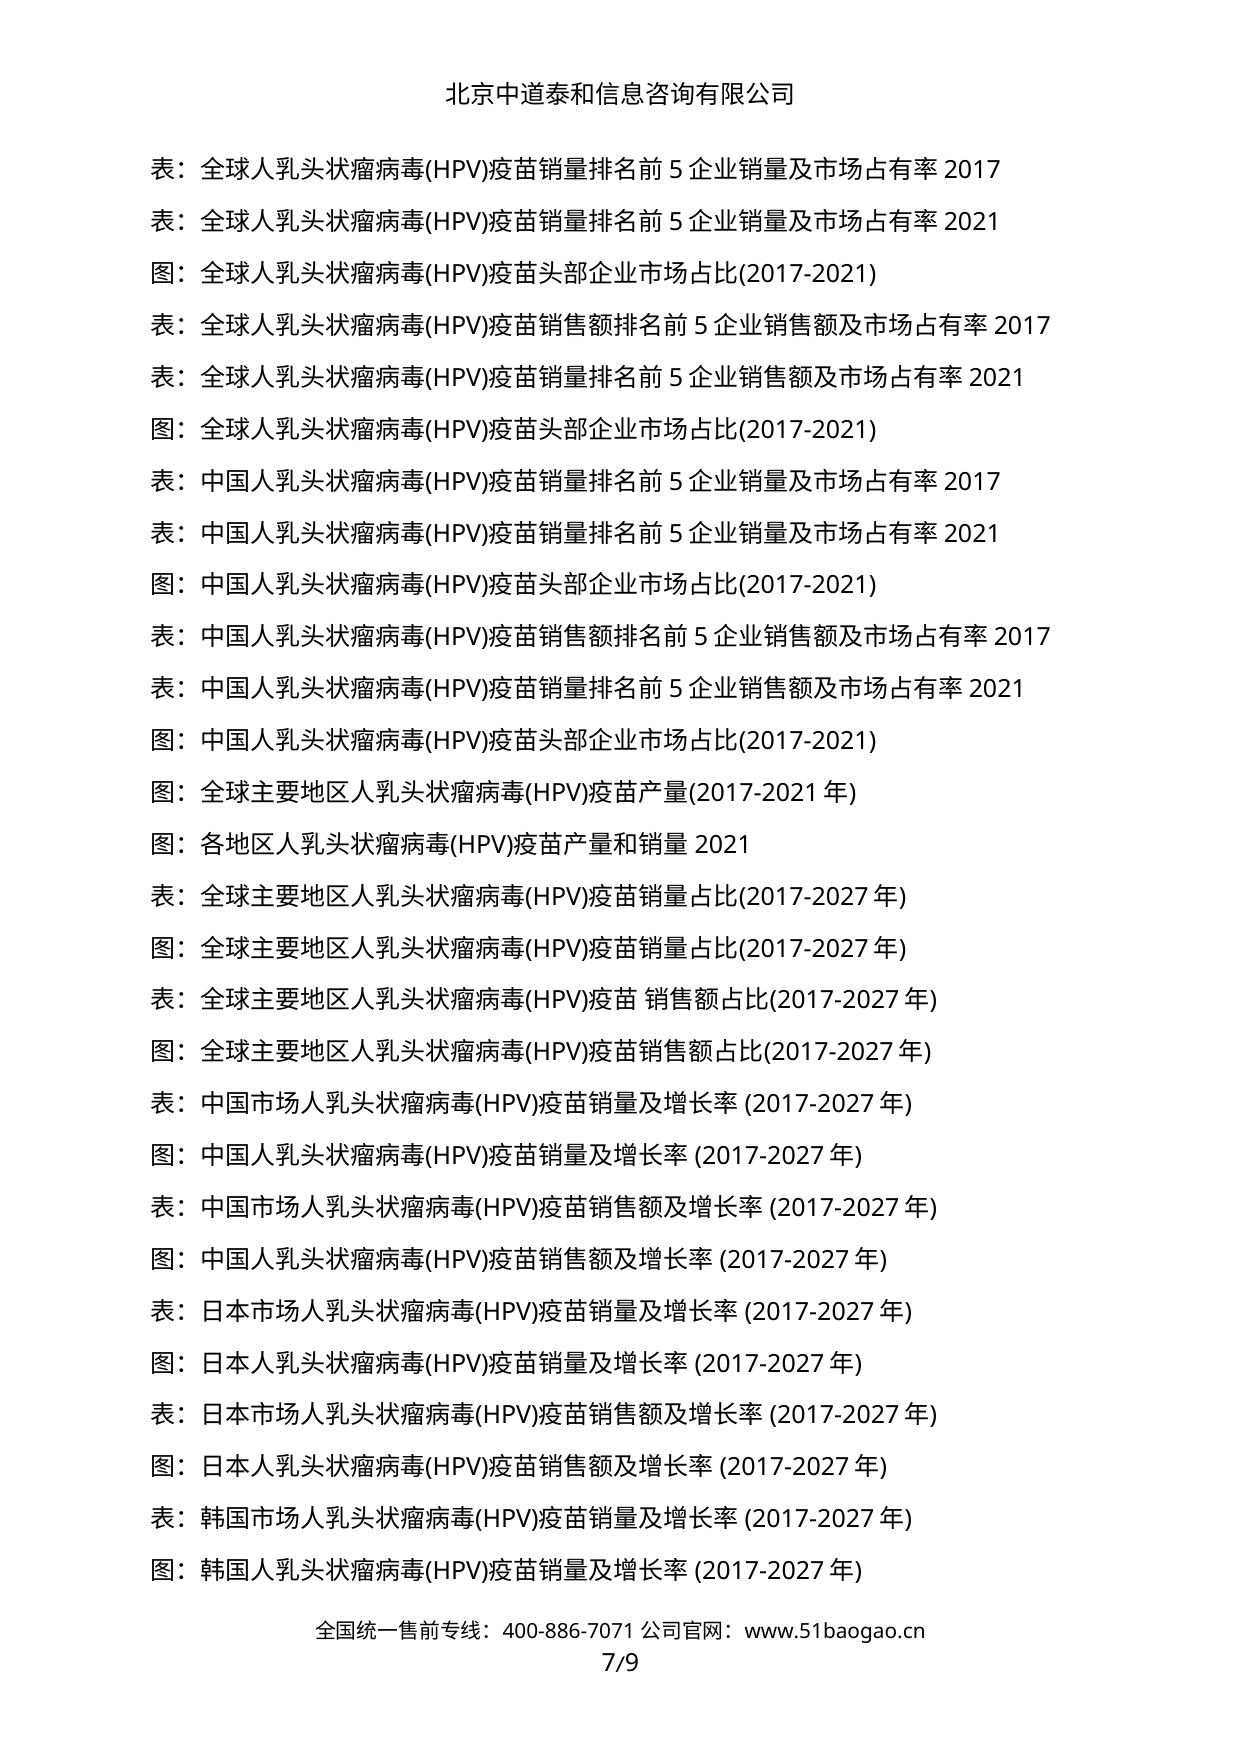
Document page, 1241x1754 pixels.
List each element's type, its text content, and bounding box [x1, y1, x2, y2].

text 表：全球主要地区人乳头状瘤病毒(HPV)疫苗销量占比(2017-2027年) [150, 876, 1090, 912]
text 表：韩国市场人乳头状瘤病毒(HPV)疫苗销量及增长率 (2017-2027年) [150, 1499, 1090, 1535]
text 表：全球人乳头状瘤病毒(HPV)疫苗销量排名前5企业销量及市场占有率 2017 [150, 150, 1090, 186]
text 表：中国人乳头状瘤病毒(HPV)疫苗销量排名前5企业销量及市场占有率 2021 [150, 513, 1090, 549]
text 表：全球人乳头状瘤病毒(HPV)疫苗销量排名前5企业销量及市场占有率 2021 [150, 202, 1090, 238]
text 图：中国人乳头状瘤病毒(HPV)疫苗头部企业市场占比(2017-2021) [150, 565, 1090, 601]
text 图：韩国人乳头状瘤病毒(HPV)疫苗销量及增长率 (2017-2027年) [150, 1551, 1090, 1587]
text 表：全球人乳头状瘤病毒(HPV)疫苗销售额排名前5企业销售额及市场占有率 2017 [150, 306, 1090, 342]
text 表：日本市场人乳头状瘤病毒(HPV)疫苗销量及增长率 (2017-2027年) [150, 1291, 1090, 1327]
text 表：中国市场人乳头状瘤病毒(HPV)疫苗销量及增长率 (2017-2027年) [150, 1084, 1090, 1120]
text 图：中国人乳头状瘤病毒(HPV)疫苗销售额及增长率 (2017-2027年) [150, 1239, 1090, 1276]
text 表：全球人乳头状瘤病毒(HPV)疫苗销量排名前5企业销售额及市场占有率 2021 [150, 357, 1090, 394]
text 图：日本人乳头状瘤病毒(HPV)疫苗销售额及增长率 (2017-2027年) [150, 1447, 1090, 1483]
text 图：全球人乳头状瘤病毒(HPV)疫苗头部企业市场占比(2017-2021) [150, 409, 1090, 446]
text 表：中国人乳头状瘤病毒(HPV)疫苗销售额排名前5企业销售额及市场占有率 2017 [150, 617, 1090, 653]
text 图：中国人乳头状瘤病毒(HPV)疫苗销量及增长率 (2017-2027年) [150, 1136, 1090, 1172]
text 图：中国人乳头状瘤病毒(HPV)疫苗头部企业市场占比(2017-2021) [150, 721, 1090, 757]
text 表：日本市场人乳头状瘤病毒(HPV)疫苗销售额及增长率 (2017-2027年) [150, 1395, 1090, 1431]
text 图：全球人乳头状瘤病毒(HPV)疫苗头部企业市场占比(2017-2021) [150, 254, 1090, 290]
text 表：中国人乳头状瘤病毒(HPV)疫苗销量排名前5企业销售额及市场占有率 2021 [150, 669, 1090, 705]
text 图：日本人乳头状瘤病毒(HPV)疫苗销量及增长率 (2017-2027年) [150, 1343, 1090, 1379]
text 表：中国市场人乳头状瘤病毒(HPV)疫苗销售额及增长率 (2017-2027年) [150, 1187, 1090, 1224]
text 表：全球主要地区人乳头状瘤病毒(HPV)疫苗 销售额占比(2017-2027年) [150, 980, 1090, 1016]
text 图：全球主要地区人乳头状瘤病毒(HPV)疫苗销量占比(2017-2027年) [150, 928, 1090, 964]
text 图：全球主要地区人乳头状瘤病毒(HPV)疫苗产量(2017-2021年) [150, 772, 1090, 809]
text 表：中国人乳头状瘤病毒(HPV)疫苗销量排名前5企业销量及市场占有率 2017 [150, 461, 1090, 497]
text 图：全球主要地区人乳头状瘤病毒(HPV)疫苗销售额占比(2017-2027年) [150, 1032, 1090, 1068]
text 图：各地区人乳头状瘤病毒(HPV)疫苗产量和销量 2021 [150, 824, 1090, 861]
